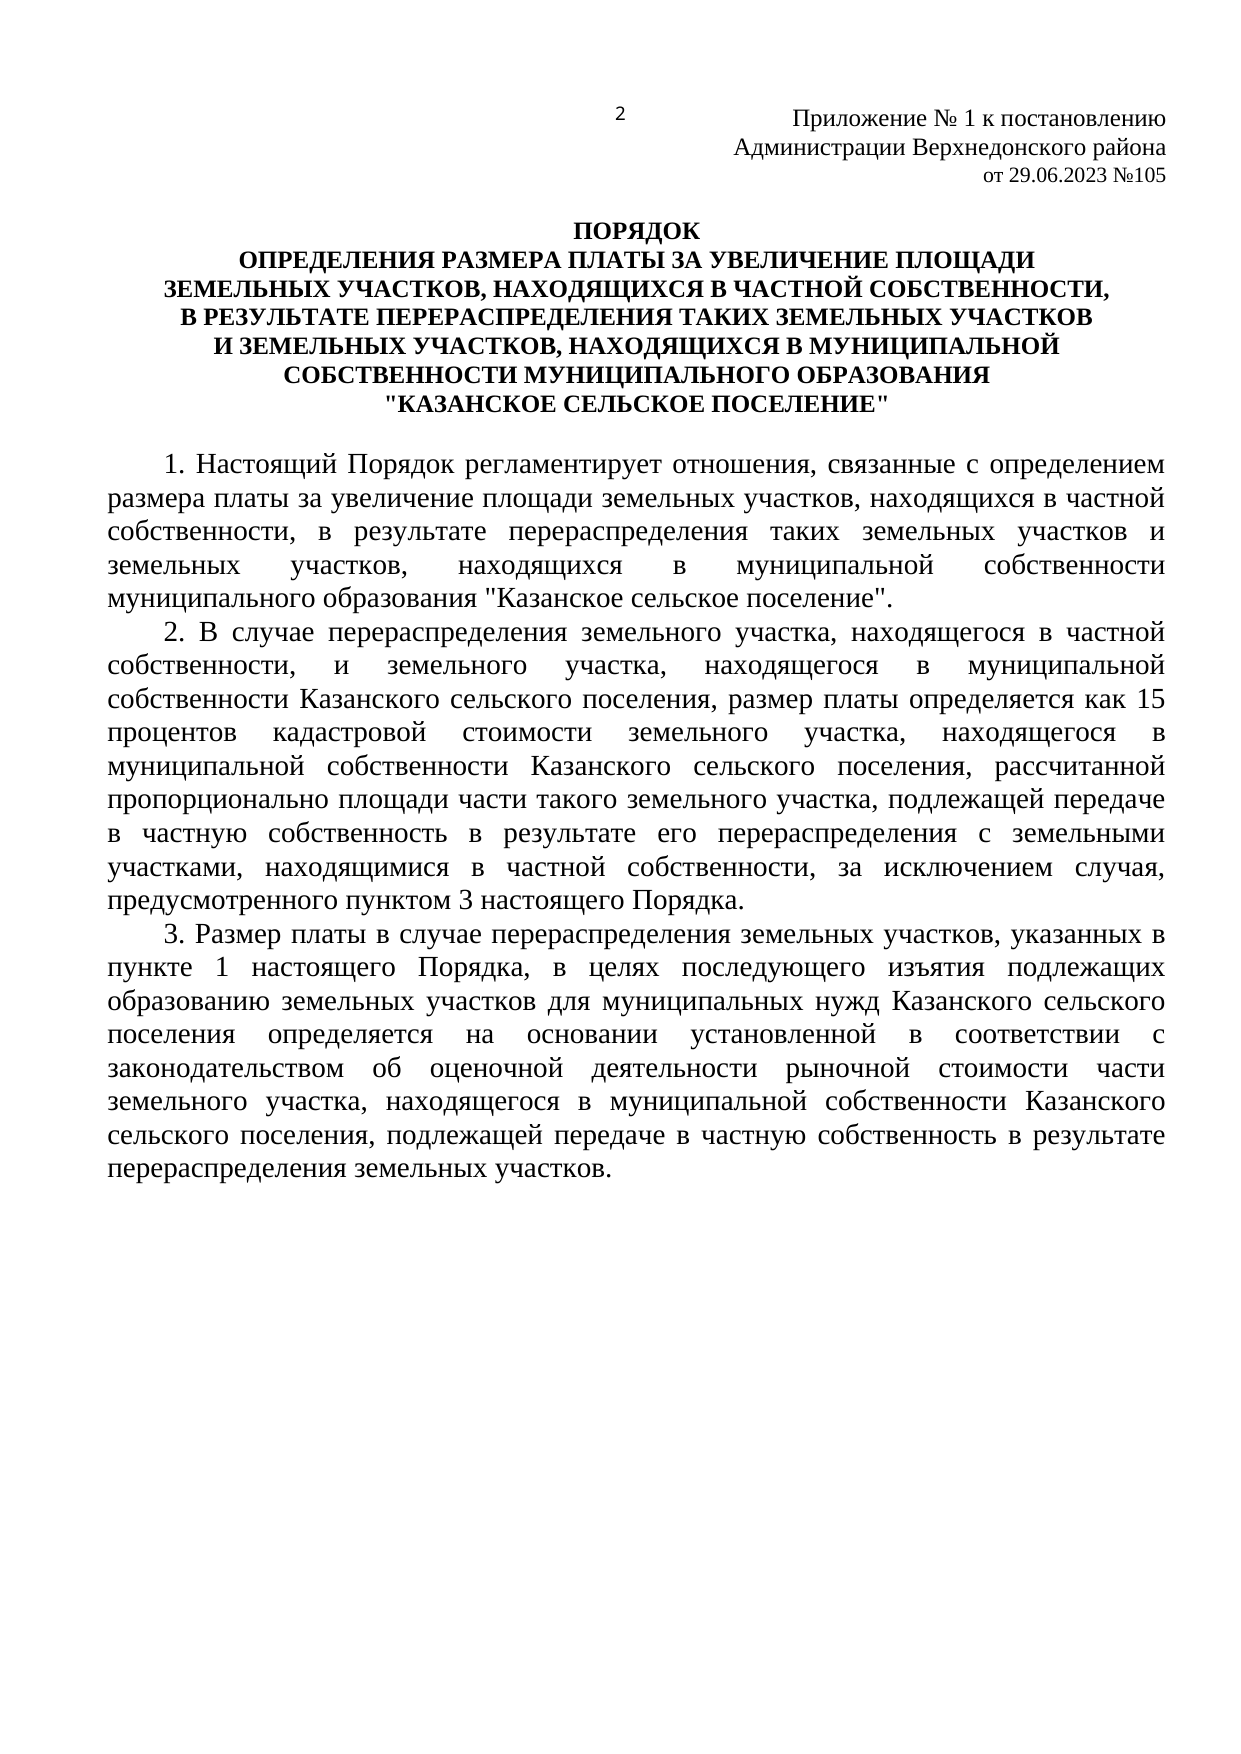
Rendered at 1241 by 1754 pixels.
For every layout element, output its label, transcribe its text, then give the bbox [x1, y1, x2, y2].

text "КАЗАНСКОЕ СЕЛЬСКОЕ ПОСЕЛЕНИЕ" [107, 389, 1166, 417]
text от 29.06.2023 №105 [182, 161, 1166, 187]
text ОПРЕДЕЛЕНИЯ РАЗМЕРА ПЛАТЫ ЗА УВЕЛИЧЕНИЕ ПЛОЩАДИ [107, 245, 1166, 274]
text СОБСТВЕННОСТИ МУНИЦИПАЛЬНОГО ОБРАЗОВАНИЯ [107, 360, 1166, 389]
text В РЕЗУЛЬТАТЕ ПЕРЕРАСПРЕДЕЛЕНИЯ ТАКИХ ЗЕМЕЛЬНЫХ УЧАСТКОВ [107, 302, 1166, 331]
text 1. Настоящий Порядок регламентирует отношения, связанные с определением размера платы за увеличение площади земельных участков, находящихся в частной собственности, в результате перераспределения таких земельных участков и земельных участков, находящихся в муниципальной собственности муниципального образования "Казанское сельское поселение". [107, 446, 1166, 614]
text И ЗЕМЕЛЬНЫХ УЧАСТКОВ, НАХОДЯЩИХСЯ В МУНИЦИПАЛЬНОЙ [107, 331, 1166, 360]
text 3. Размер платы в случае перераспределения земельных участков, указанных в пункте 1 настоящего Порядка, в целях последующего изъятия подлежащих образованию земельных участков для муниципальных нужд Казанского сельского поселения определяется на основании установленной в соответствии с законодательством об оценочной деятельности рыночной стоимости части земельного участка, находящегося в муниципальной собственности Казанского сельского поселения, подлежащей передаче в частную собственность в результате перераспределения земельных участков. [107, 916, 1166, 1184]
text ПОРЯДОК [107, 216, 1166, 245]
text 2. В случае перераспределения земельного участка, находящегося в частной собственности, и земельного участка, находящегося в муниципальной собственности Казанского сельского поселения, размер платы определяется как 15 процентов кадастровой стоимости земельного участка, находящегося в муниципальной собственности Казанского сельского поселения, рассчитанной пропорционально площади части такого земельного участка, подлежащей передаче в частную собственность в результате его перераспределения с земельными участками, находящимися в частной собственности, за исключением случая, предусмотренного пунктом 3 настоящего Порядка. [107, 614, 1166, 916]
text Администрации Верхнедонского района [182, 132, 1166, 161]
text ЗЕМЕЛЬНЫХ УЧАСТКОВ, НАХОДЯЩИХСЯ В ЧАСТНОЙ СОБСТВЕННОСТИ, [107, 274, 1166, 302]
text Приложение № 1 к постановлению [182, 103, 1166, 132]
